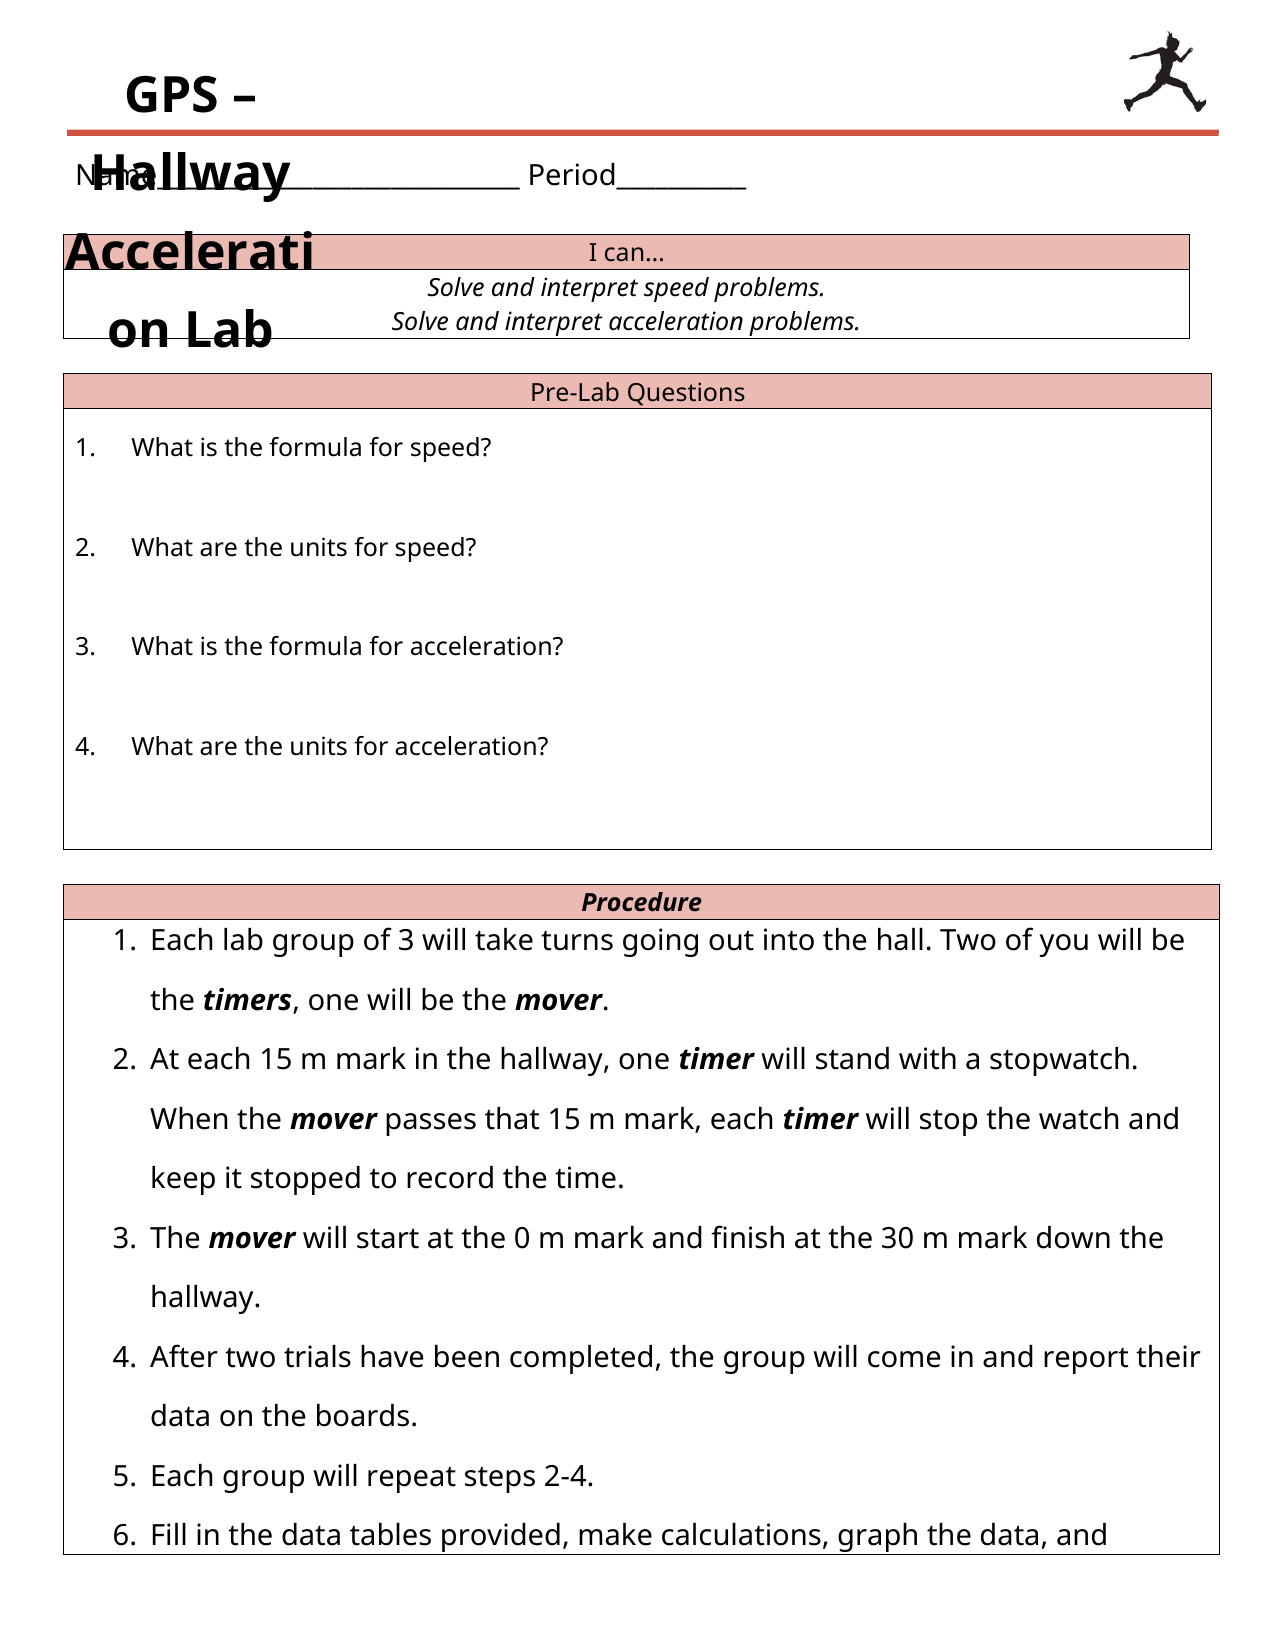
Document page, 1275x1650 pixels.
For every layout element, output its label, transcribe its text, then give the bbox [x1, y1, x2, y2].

table_header I can… [192, 235, 1189, 269]
table_cell What is the formula for speed? What are the units for speed? What is the formula for acceleration? What are the units for acceleration? [64, 409, 1211, 848]
text Name____________________________ Period__________ [75, 154, 273, 194]
table_cell Solve and interpret speed problems. Solve and interpret acceleration problems. [64, 270, 1189, 338]
picture [1124, 31, 1207, 112]
table_header I can… [64, 235, 77, 269]
text Name____________________________ Period__________ [185, 154, 1200, 194]
table_header Procedure [64, 885, 1219, 919]
table_header Pre-Lab Questions [64, 374, 1211, 408]
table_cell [64, 920, 1219, 1554]
table_header I can… [88, 235, 185, 269]
